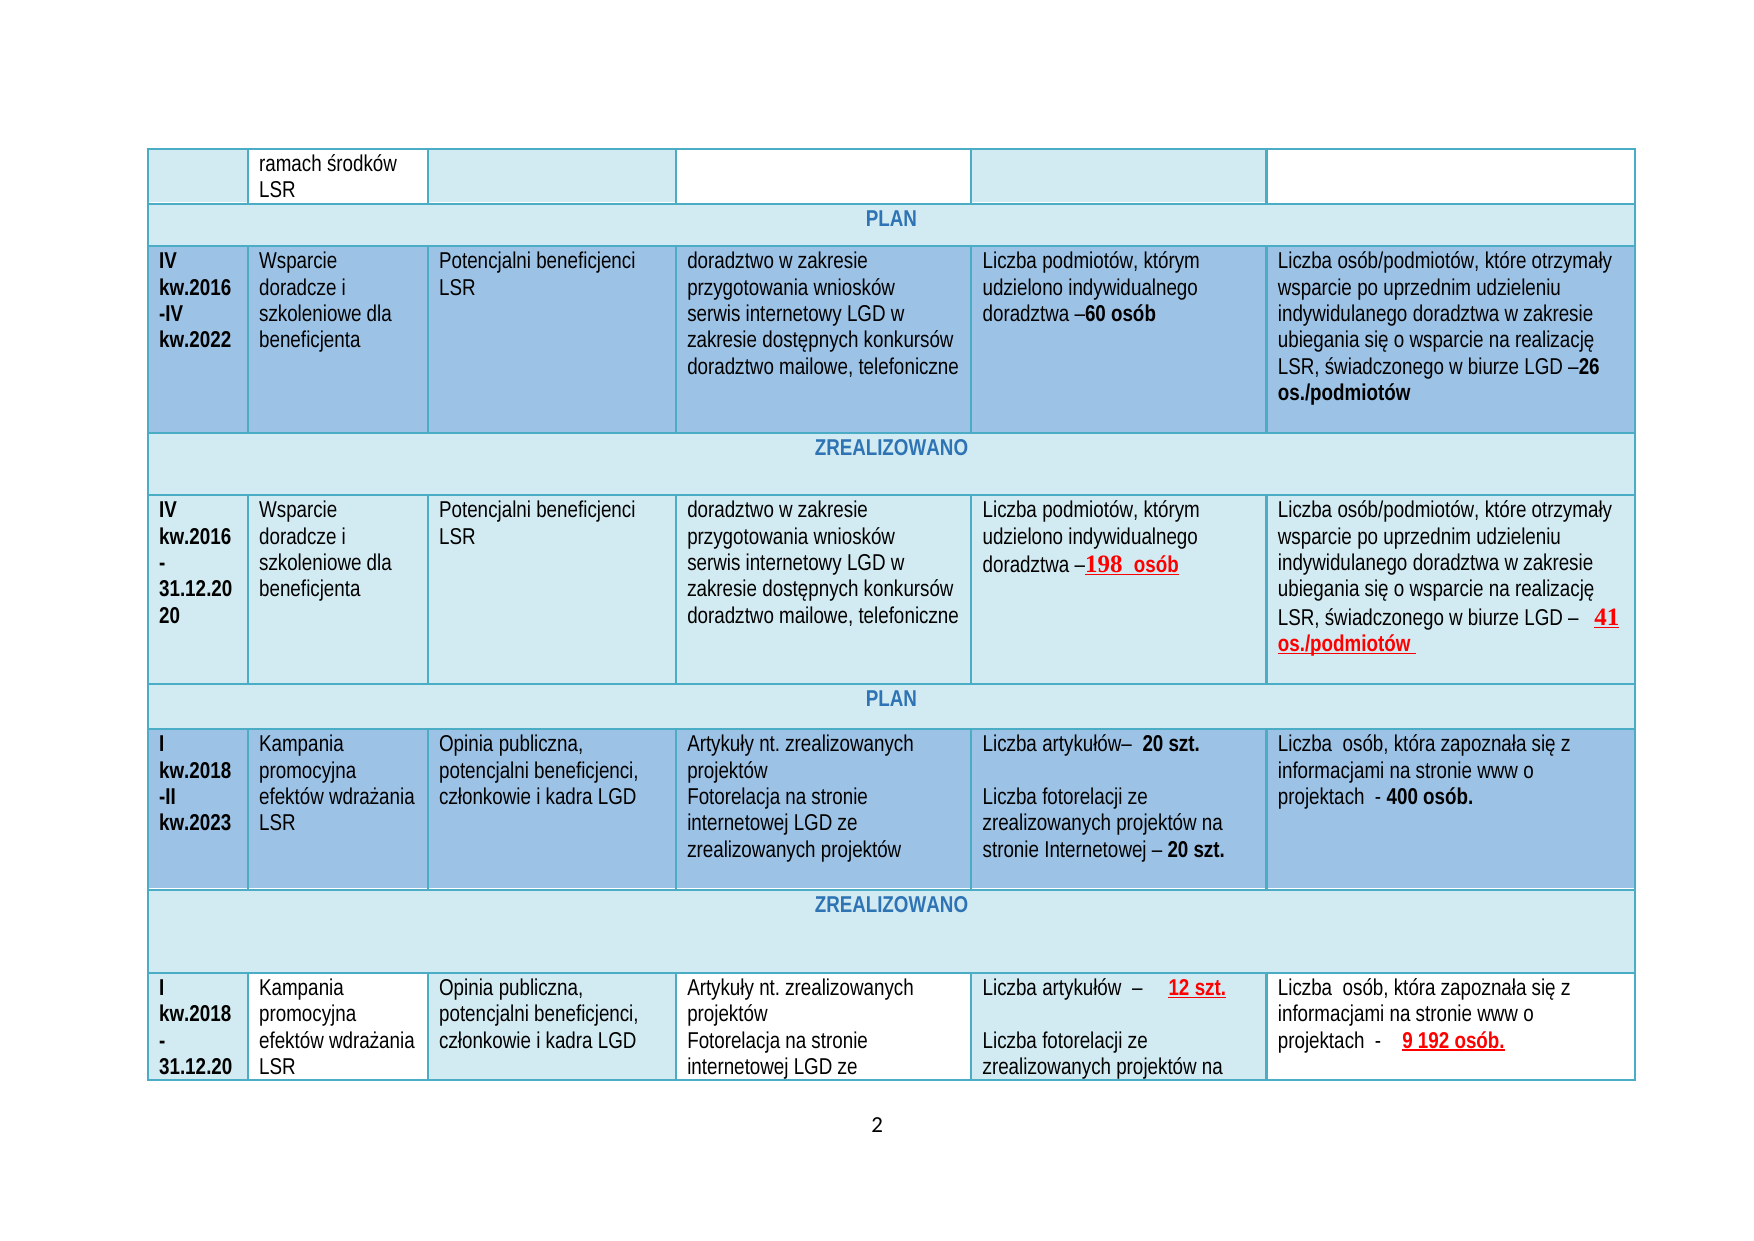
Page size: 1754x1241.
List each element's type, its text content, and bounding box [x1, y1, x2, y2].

table_cell Liczba osób/podmiotów, które otrzymały wsparcie po uprzednim udzieleniu indywidulanego doradztwa w zakresie ubiegania się o wsparcie na realizację LSR, świadczonego w biurze LGD –26 os./podmiotów [1268, 247, 1634, 432]
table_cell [972, 150, 1265, 202]
table_cell Kampania promocyjna efektów wdrażania LSR [249, 730, 427, 888]
table_cell Potencjalni beneficjenci LSR [429, 496, 675, 683]
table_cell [677, 150, 970, 202]
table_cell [1268, 150, 1634, 202]
table_cell ZREALIZOWANO [149, 434, 1634, 494]
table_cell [149, 150, 247, 202]
table_cell Liczba podmiotów, którym udzielono indywidualnego doradztwa –198 osób [972, 496, 1265, 683]
table_cell Opinia publiczna, potencjalni beneficjenci, członkowie i kadra LGD [429, 730, 675, 888]
table_cell IV kw.2016-IV kw.2022 [149, 247, 247, 432]
table_cell Wsparcie doradcze i szkoleniowe dla beneficjenta [249, 247, 427, 432]
table_cell Potencjalni beneficjenci LSR [429, 247, 675, 432]
table_cell Liczba osób/podmiotów, które otrzymały wsparcie po uprzednim udzieleniu indywidulanego doradztwa w zakresie ubiegania się o wsparcie na realizację LSR, świadczonego w biurze LGD – 41 os./podmiotów [1268, 496, 1634, 683]
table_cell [429, 974, 675, 1079]
table_cell I kw.2018-II kw.2023 [149, 730, 247, 888]
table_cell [249, 150, 427, 202]
table_cell Wsparcie doradcze i szkoleniowe dla beneficjenta [249, 496, 427, 683]
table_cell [249, 974, 427, 1079]
table_cell IV kw.2016-31.12.2020 [149, 496, 247, 683]
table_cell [1268, 974, 1634, 1079]
table_cell Liczba podmiotów, którym udzielono indywidualnego doradztwa –60 osób [972, 247, 1265, 432]
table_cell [972, 974, 1265, 1079]
table_cell PLAN [149, 685, 1634, 728]
table_cell Artykuły nt. zrealizowanych projektów Fotorelacja na stronie internetowej LGD ze zrealizowanych projektów [677, 730, 970, 888]
table_cell Liczba osób, która zapoznała się z informacjami na stronie www o projektach - 400 osób. [1268, 730, 1634, 888]
table_cell Liczba artykułów– 20 szt. Liczba fotorelacji ze zrealizowanych projektów na stronie Internetowej – 20 szt. [972, 730, 1265, 888]
table_cell doradztwo w zakresie przygotowania wniosków serwis internetowy LGD w zakresie dostępnych konkursów doradztwo mailowe, telefoniczne [677, 496, 970, 683]
table_cell ZREALIZOWANO [149, 891, 1634, 972]
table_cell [677, 974, 970, 1079]
table_cell PLAN [149, 205, 1634, 245]
table_cell doradztwo w zakresie przygotowania wniosków serwis internetowy LGD w zakresie dostępnych konkursów doradztwo mailowe, telefoniczne [677, 247, 970, 432]
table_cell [149, 974, 247, 1079]
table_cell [429, 150, 675, 202]
